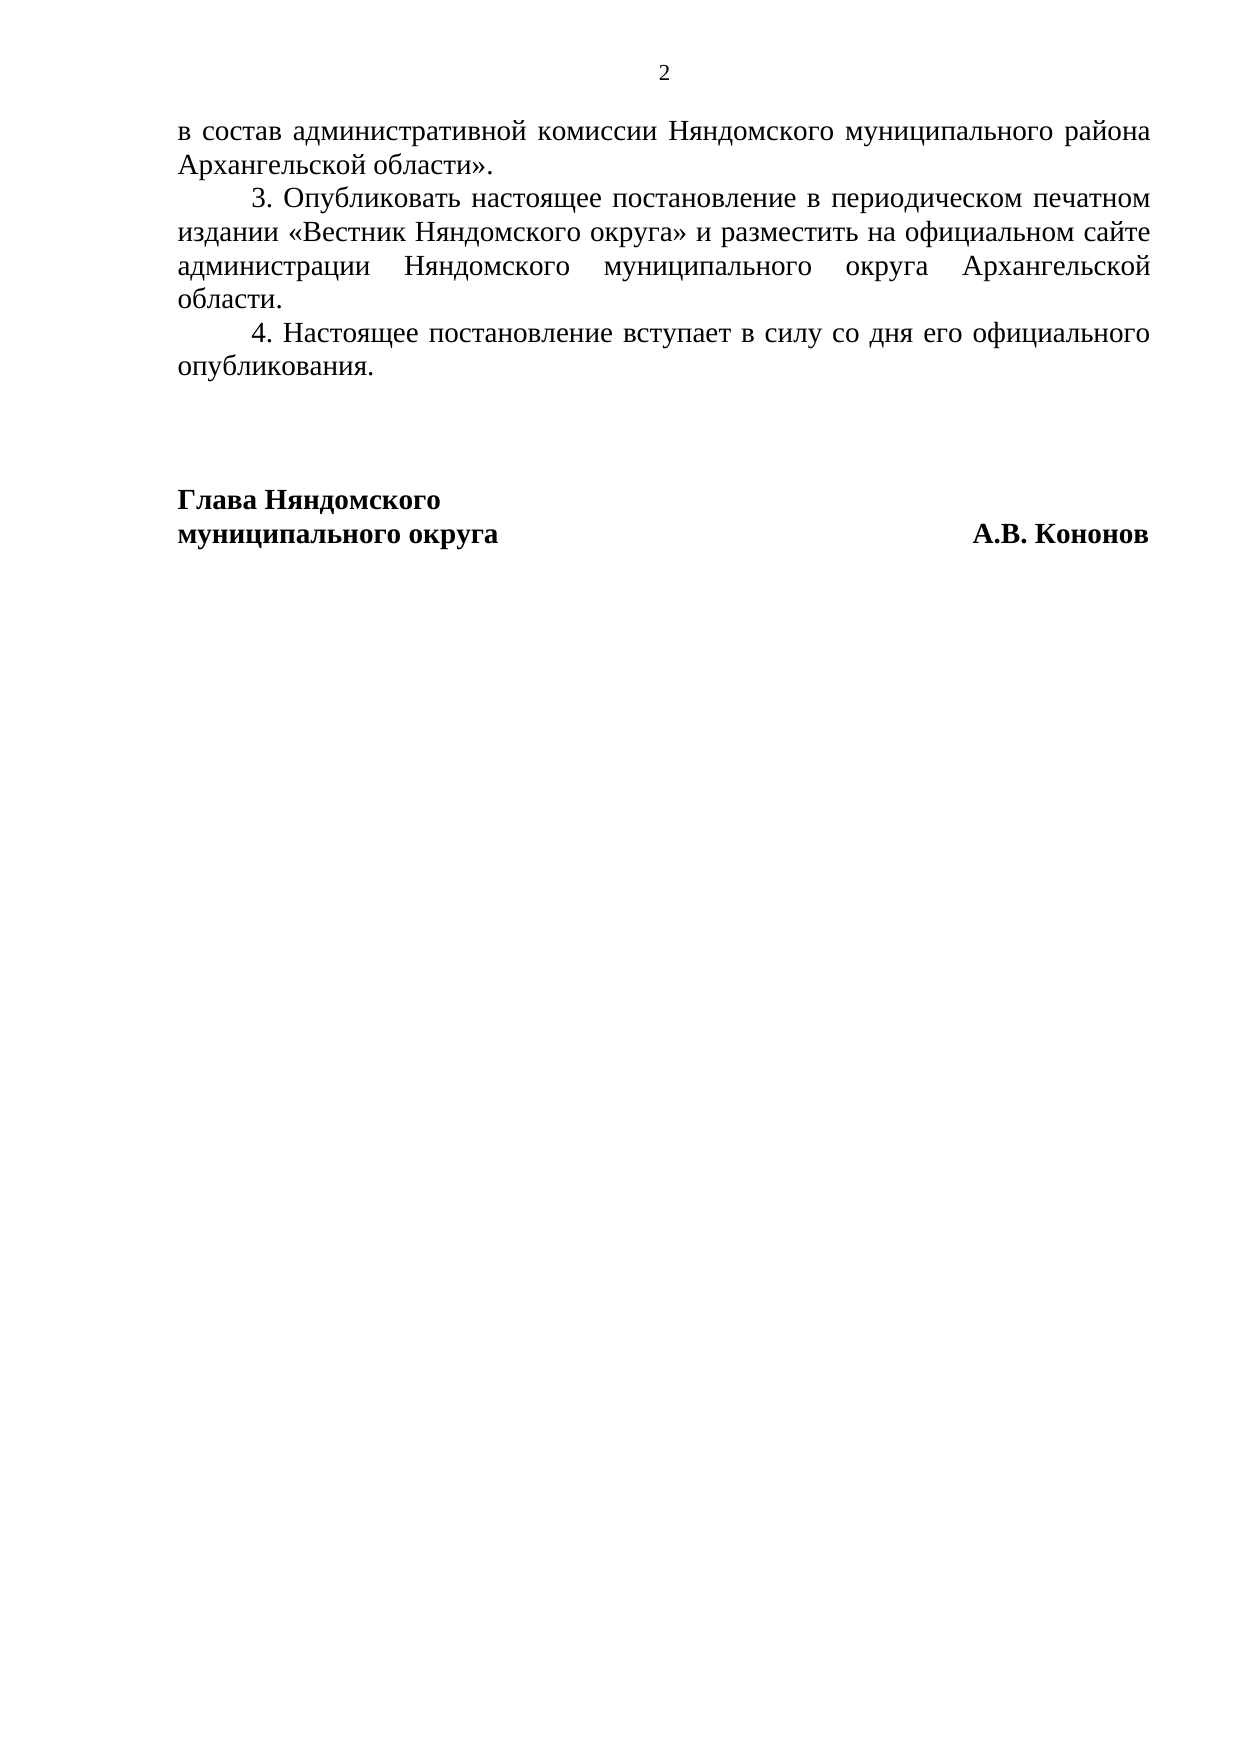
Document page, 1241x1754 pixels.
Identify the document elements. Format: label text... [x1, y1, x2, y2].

text 4. Настоящее постановление вступает в силу со дня его официального опубликования. [177, 315, 1152, 382]
text муниципального округа А.В. Кононов [177, 516, 1152, 549]
text Глава Няндомского [177, 482, 1152, 516]
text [177, 113, 1152, 181]
text 3. Опубликовать настоящее постановление в периодическом печатном издании «Вестник Няндомского округа» и разместить на официальном сайте администрации Няндомского муниципального округа Архангельской области. [177, 181, 1152, 315]
